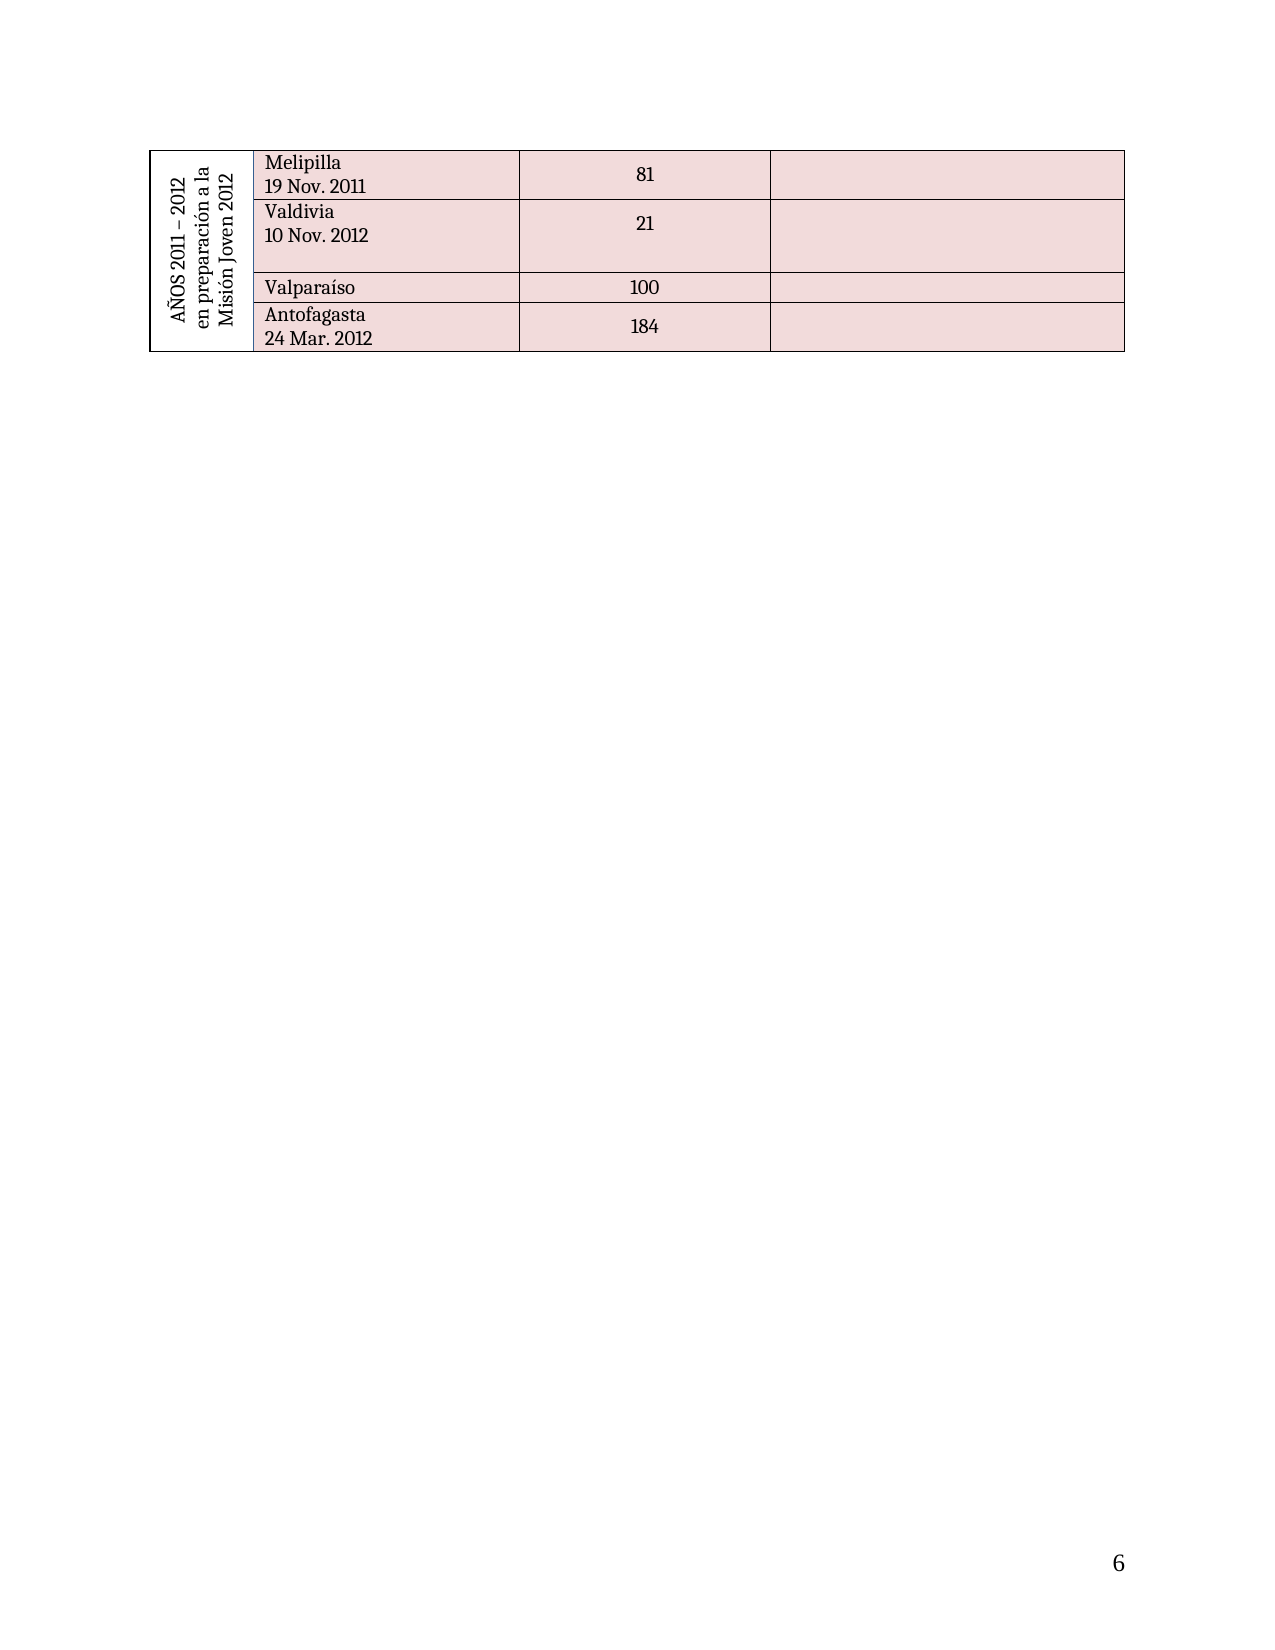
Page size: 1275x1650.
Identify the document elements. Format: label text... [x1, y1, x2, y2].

table_cell Valdivia 10 Nov. 2012 [254, 200, 519, 272]
table_cell 21 [520, 200, 770, 272]
table_cell Melipilla 19 Nov. 2011 [254, 151, 519, 199]
table_cell Antofagasta 24 Mar. 2012 [254, 303, 519, 351]
table_cell Valparaíso [254, 273, 519, 302]
table_cell AÑOS 2011 – 2012 en preparación a la Misión Joven 2012 [151, 151, 253, 351]
table_cell 100 [520, 273, 770, 302]
table_cell 81 [520, 151, 770, 199]
table_cell [771, 273, 1124, 302]
table_cell [771, 303, 1124, 351]
table_cell [771, 200, 1124, 272]
table_cell [771, 151, 1124, 199]
table_cell 184 [520, 303, 770, 351]
